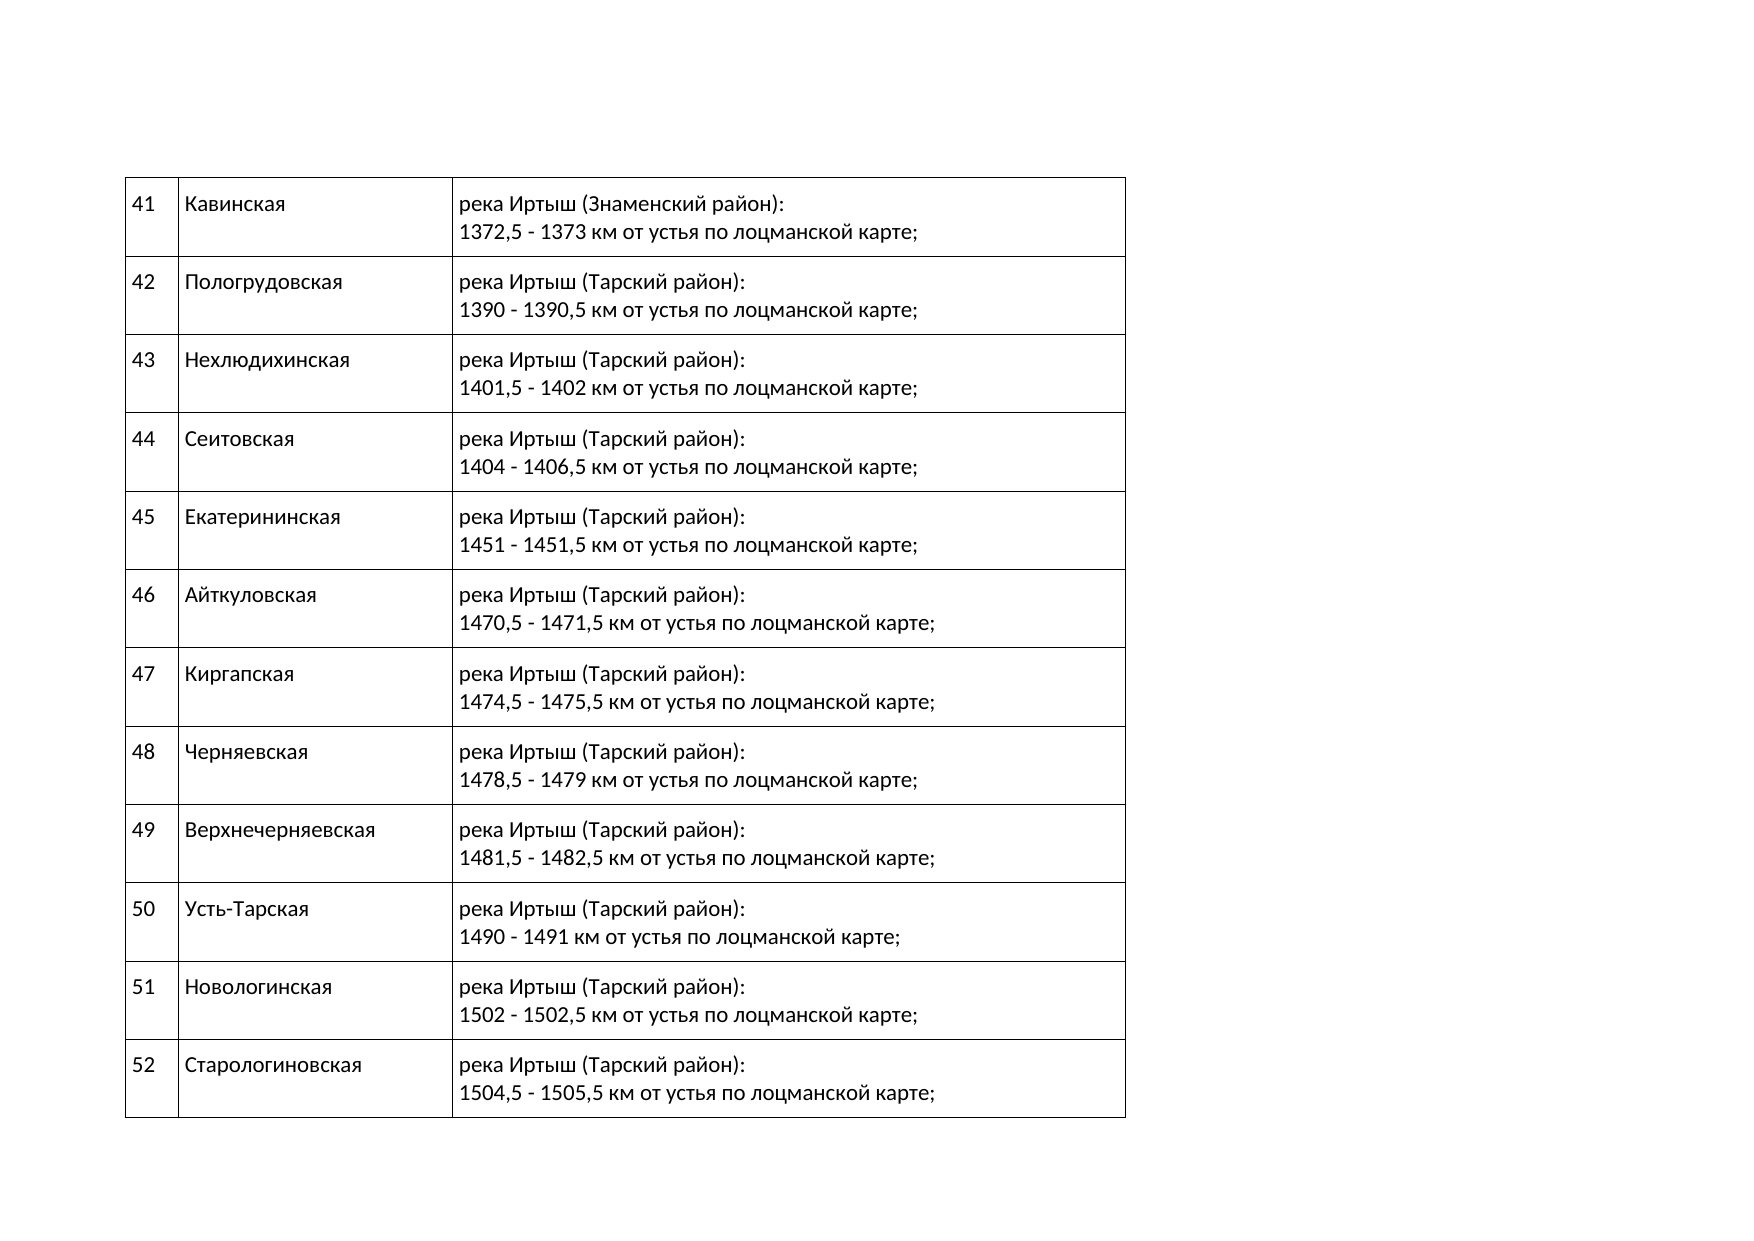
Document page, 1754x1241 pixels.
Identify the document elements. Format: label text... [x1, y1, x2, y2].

table_cell река Иртыш (Тарский район): 1490 - 1491 км от устья по лоцманской карте; [453, 883, 1125, 961]
table_cell 51 [126, 962, 178, 1039]
table_cell река Иртыш (Тарский район): 1404 - 1406,5 км от устья по лоцманской карте; [453, 413, 1125, 491]
table_cell Пологрудовская [179, 257, 452, 334]
table_cell река Иртыш (Тарский район): 1401,5 - 1402 км от устья по лоцманской карте; [453, 335, 1125, 412]
table_cell река Иртыш (Тарский район): 1478,5 - 1479 км от устья по лоцманской карте; [453, 727, 1125, 804]
table_cell Екатерининская [179, 492, 452, 569]
table_cell 50 [126, 883, 178, 961]
table_cell Нехлюдихинская [179, 335, 452, 412]
table_cell Айткуловская [179, 570, 452, 647]
table_cell Верхнечерняевская [179, 805, 452, 882]
table_cell река Иртыш (Тарский район): 1502 - 1502,5 км от устья по лоцманской карте; [453, 962, 1125, 1039]
table_cell Черняевская [179, 727, 452, 804]
table_cell река Иртыш (Тарский район): 1451 - 1451,5 км от устья по лоцманской карте; [453, 492, 1125, 569]
table_cell 49 [126, 805, 178, 882]
table_cell река Иртыш (Тарский район): 1474,5 - 1475,5 км от устья по лоцманской карте; [453, 648, 1125, 726]
table_cell 43 [126, 335, 178, 412]
table_cell Старологиновская [179, 1040, 452, 1117]
table_cell Сеитовская [179, 413, 452, 491]
table_cell река Иртыш (Тарский район): 1470,5 - 1471,5 км от устья по лоцманской карте; [453, 570, 1125, 647]
table_cell река Иртыш (Знаменский район): 1372,5 - 1373 км от устья по лоцманской карте; [453, 178, 1125, 256]
table_cell 44 [126, 413, 178, 491]
table_cell Киргапская [179, 648, 452, 726]
table_cell Кавинская [179, 178, 452, 256]
table_cell 42 [126, 257, 178, 334]
table_cell река Иртыш (Тарский район): 1481,5 - 1482,5 км от устья по лоцманской карте; [453, 805, 1125, 882]
table_cell Новологинская [179, 962, 452, 1039]
table_cell 48 [126, 727, 178, 804]
table_cell 45 [126, 492, 178, 569]
table_cell 41 [126, 178, 178, 256]
table_cell Усть-Тарская [179, 883, 452, 961]
table_cell 47 [126, 648, 178, 726]
table_cell 52 [126, 1040, 178, 1117]
table_cell река Иртыш (Тарский район): 1390 - 1390,5 км от устья по лоцманской карте; [453, 257, 1125, 334]
table_cell река Иртыш (Тарский район): 1504,5 - 1505,5 км от устья по лоцманской карте; [453, 1040, 1125, 1117]
table_cell 46 [126, 570, 178, 647]
